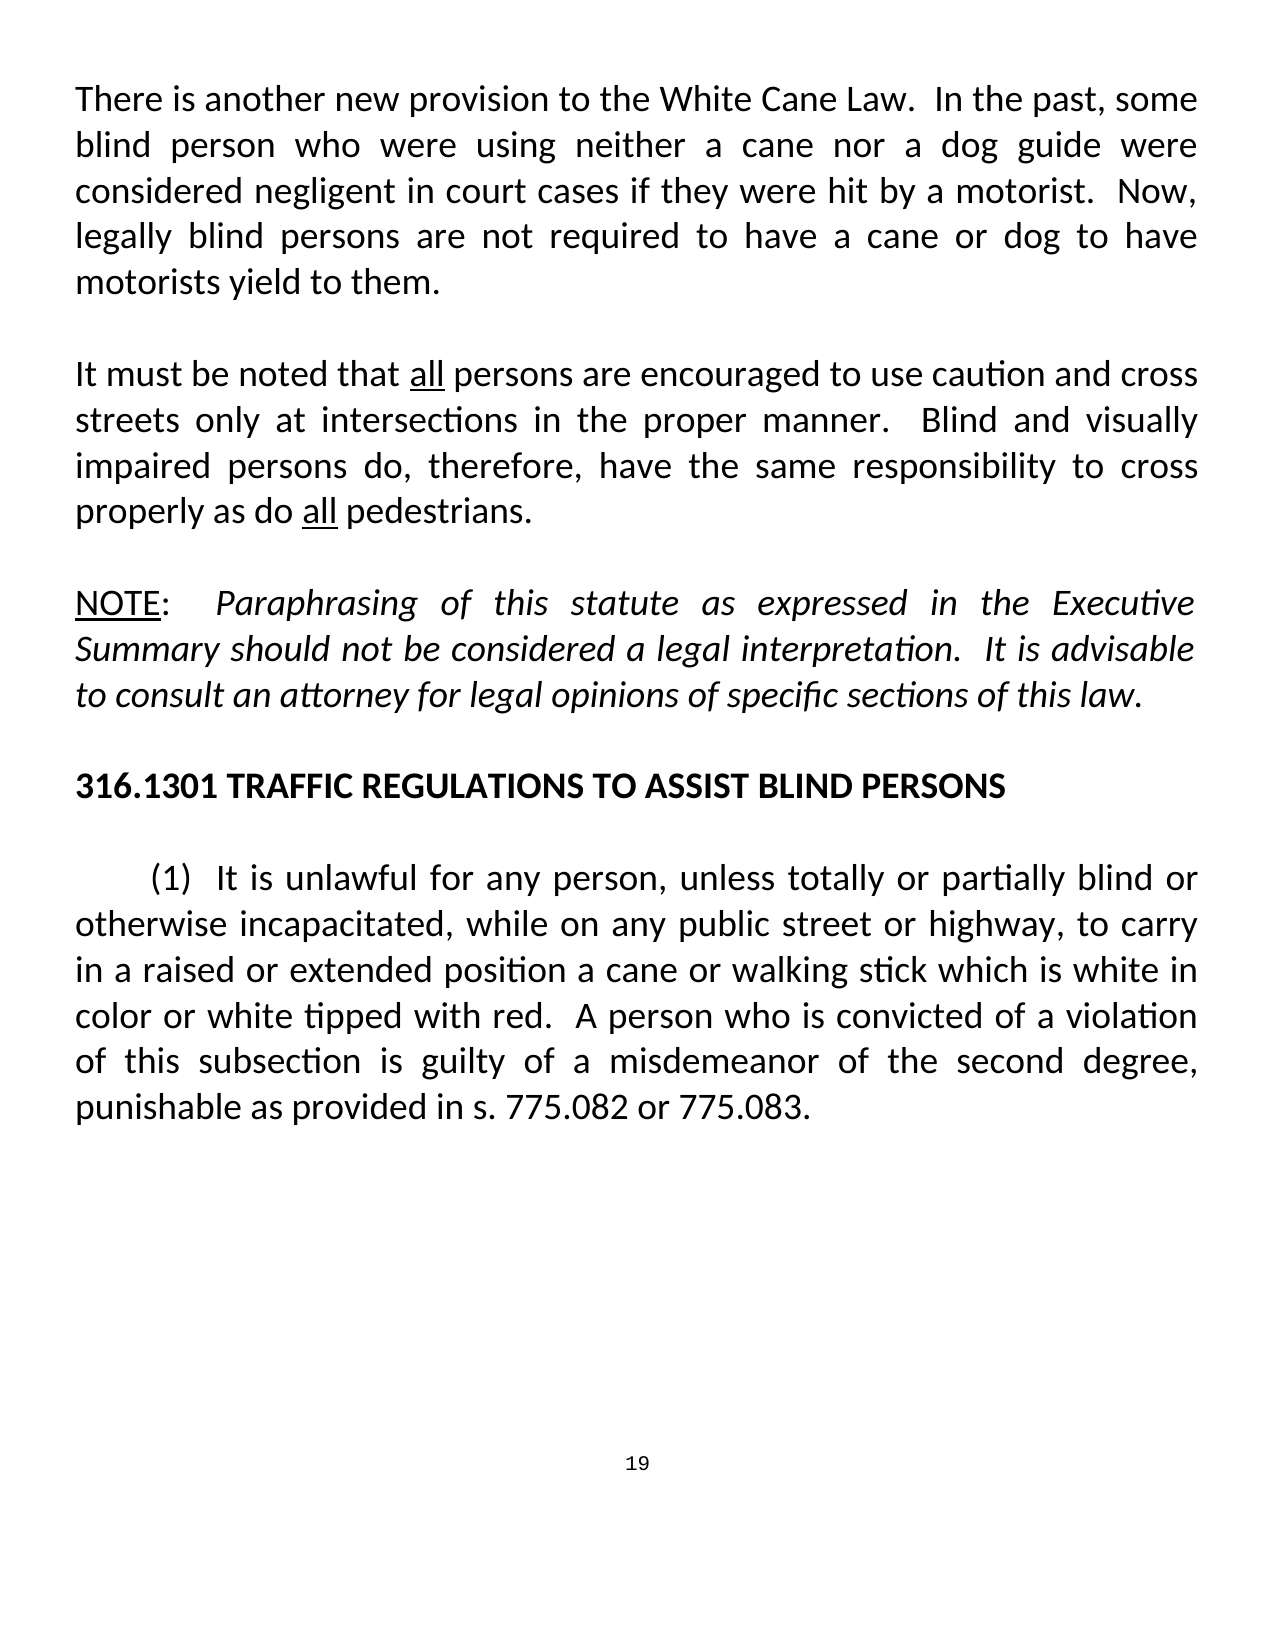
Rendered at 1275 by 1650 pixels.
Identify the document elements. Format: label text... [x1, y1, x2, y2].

text NOTE: Paraphrasing of this statute as expressed in the Executive Summary should not be considered a legal interpretation. It is advisable to consult an attorney for legal opinions of specific sections of this law. [75, 579, 1200, 717]
text (1) It is unlawful for any person, unless totally or partially blind or otherwise incapacitated, while on any public street or highway, to carry in a raised or extended position a cane or walking stick which is white in color or white tipped with red. A person who is convicted of a violation of this subsection is guilty of a misdemeanor of the second degree, punishable as provided in s. 775.082 or 775.083. [75, 854, 1200, 1129]
text There is another new provision to the White Cane Law. In the past, some blind person who were using neither a cane nor a dog guide were considered negligent in court cases if they were hit by a motorist. Now, legally blind persons are not required to have a cane or dog to have motorists yield to them. [75, 75, 1200, 304]
text 316.1301 TRAFFIC REGULATIONS TO ASSIST BLIND PERSONS [75, 762, 1200, 808]
text It must be noted that all persons are encouraged to use caution and cross streets only at intersections in the proper manner. Blind and visually impaired persons do, therefore, have the same responsibility to cross properly as do all pedestrians. [75, 350, 1200, 533]
